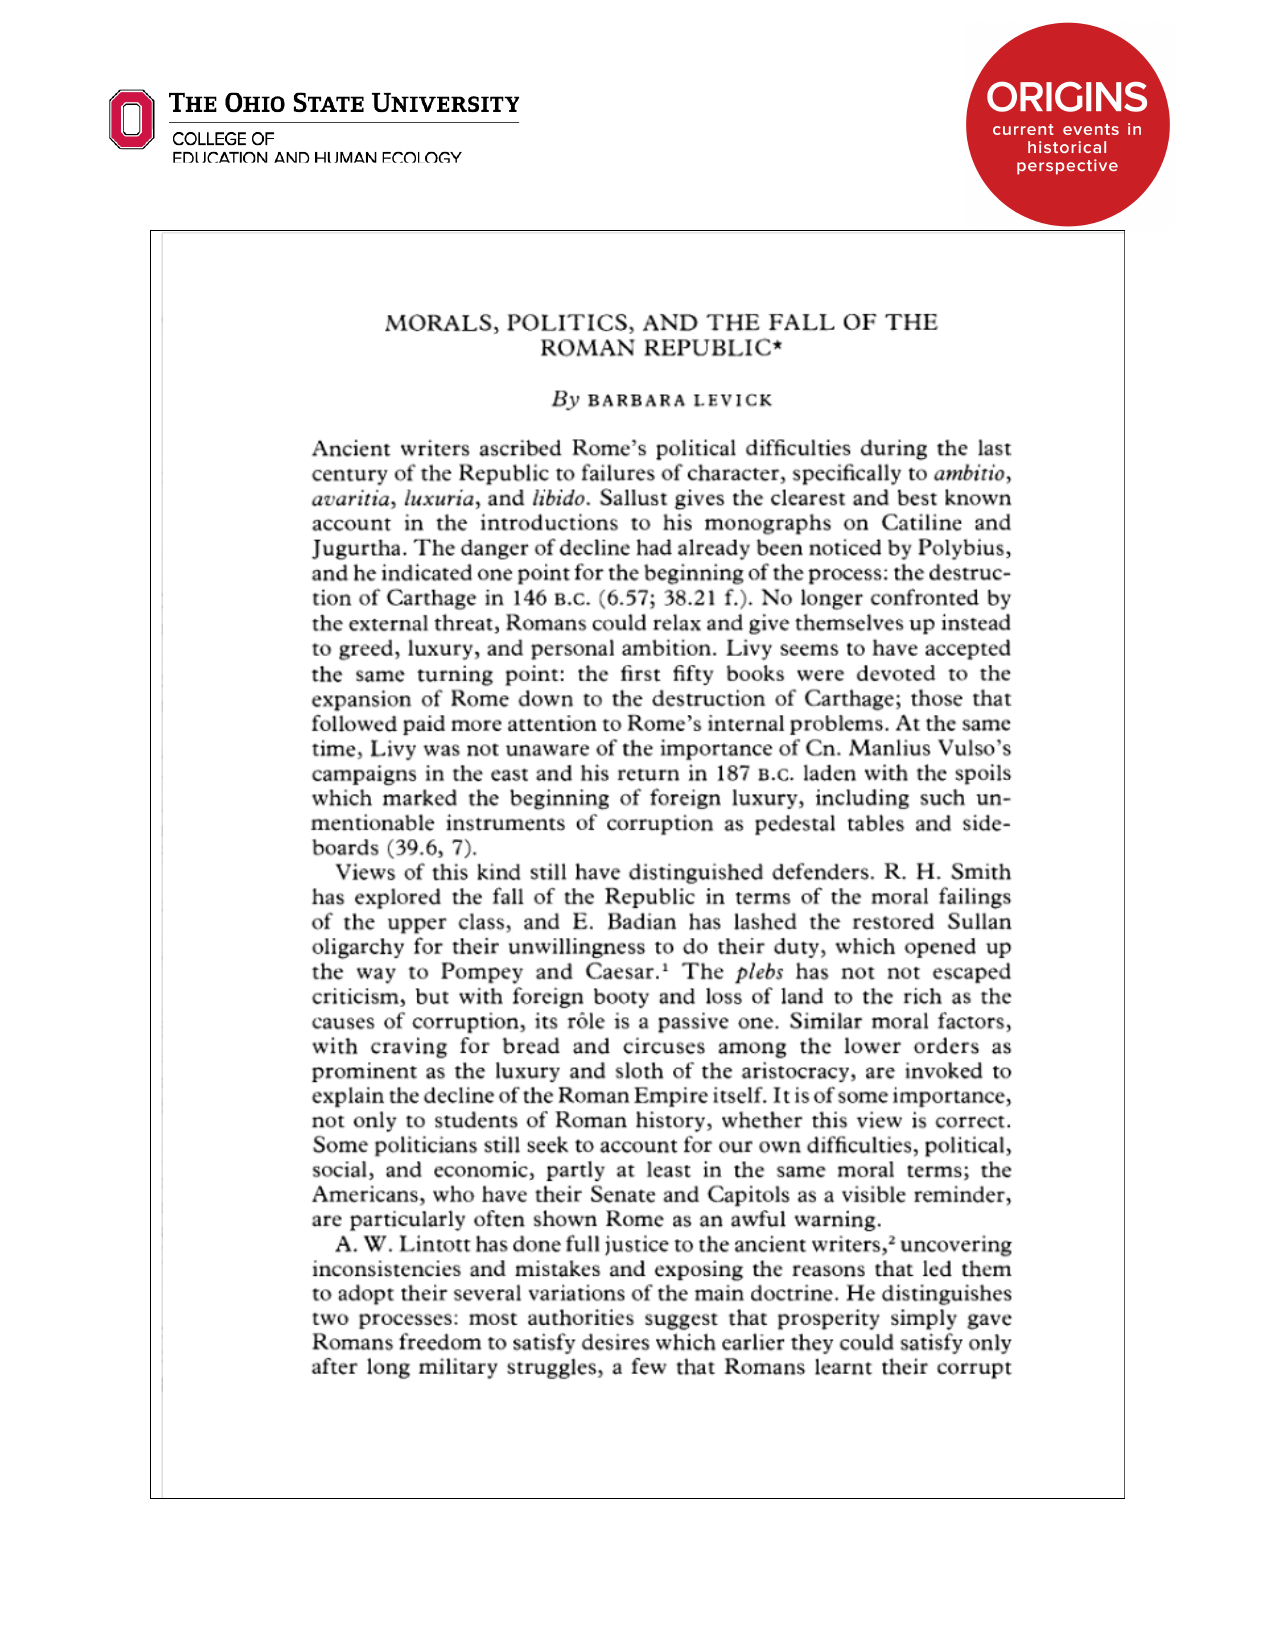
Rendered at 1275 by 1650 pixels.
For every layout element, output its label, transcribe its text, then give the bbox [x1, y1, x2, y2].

picture [161, 19, 1175, 1498]
picture [108, 89, 519, 163]
